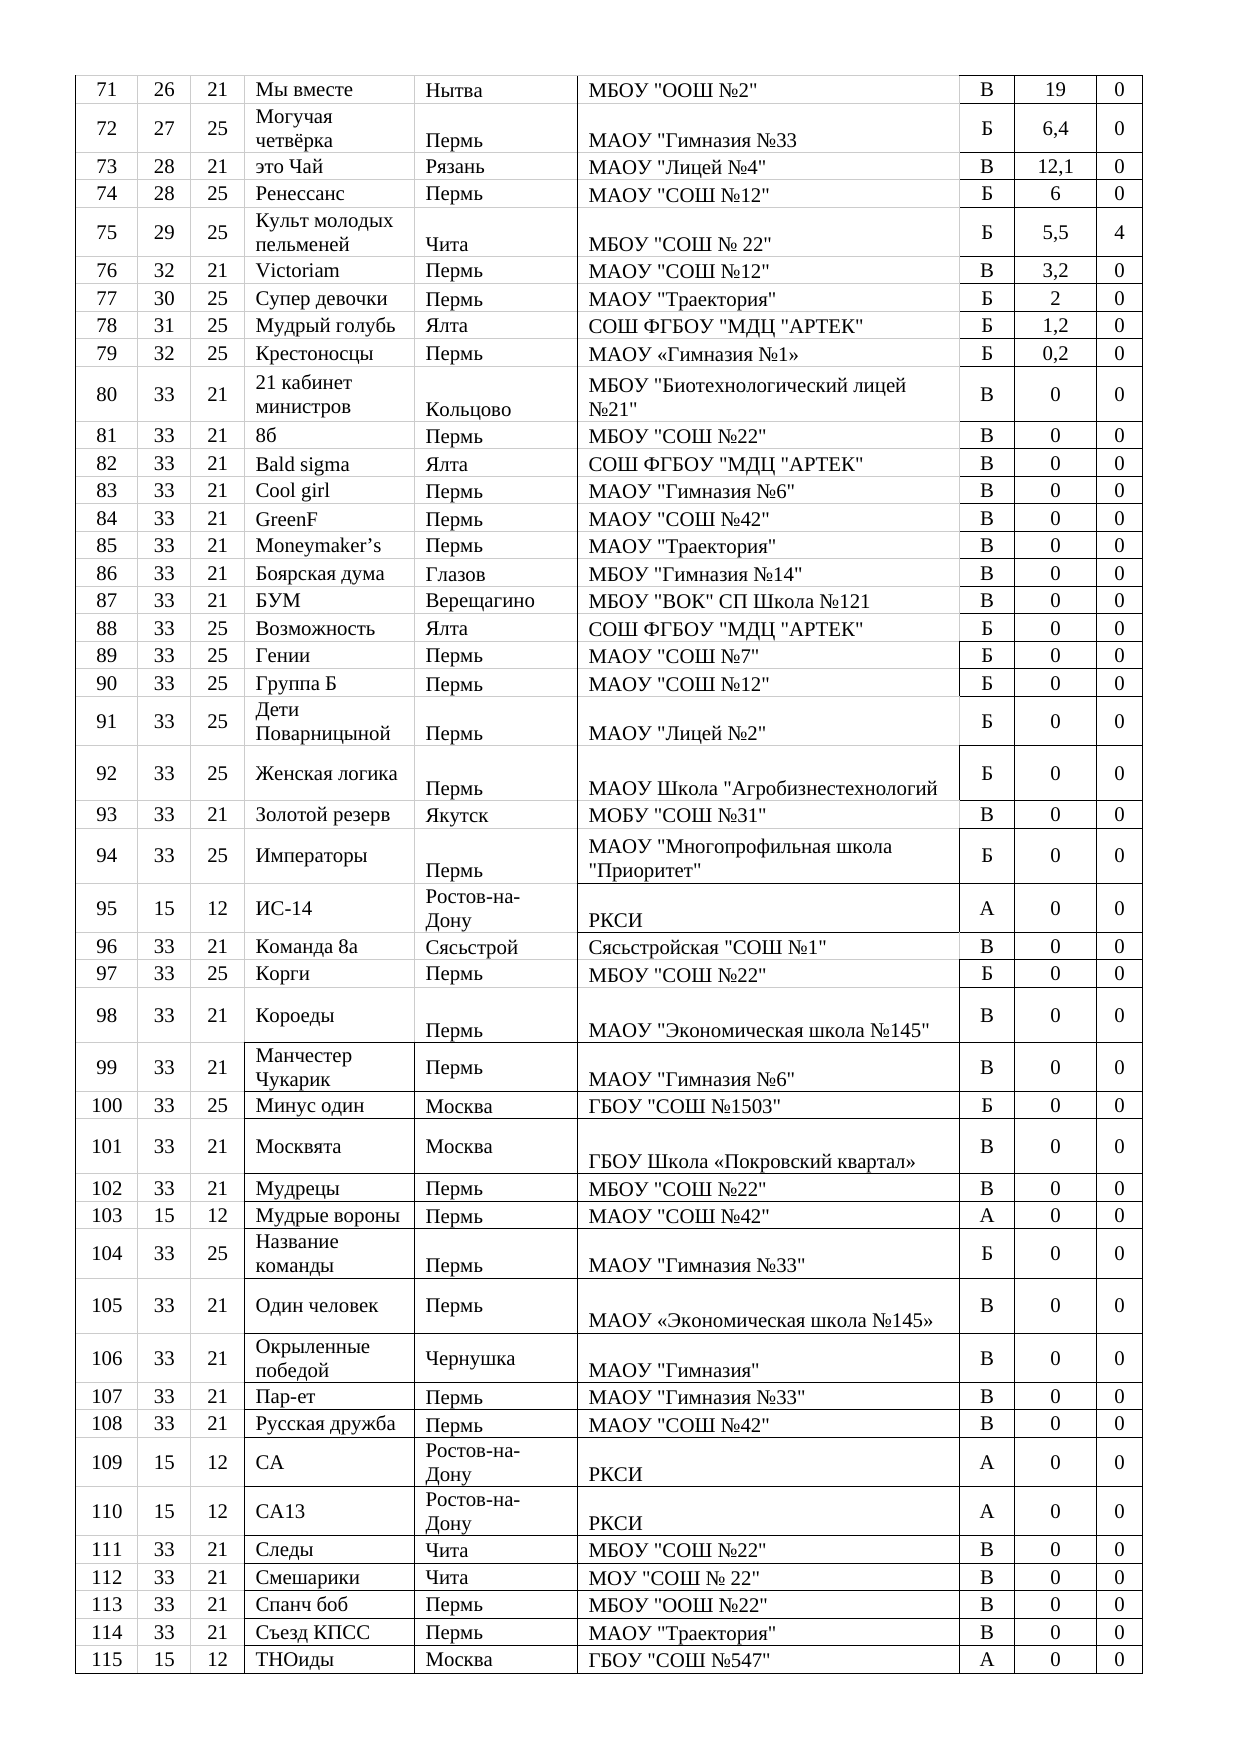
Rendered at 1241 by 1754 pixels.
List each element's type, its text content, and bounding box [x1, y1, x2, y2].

table_cell Могучая четвёрка [245, 104, 414, 152]
table_cell ГБОУ Школа «Покровский квартал» [578, 1119, 959, 1173]
table_cell 0 [1015, 1591, 1096, 1617]
table_cell 0 [1015, 1438, 1096, 1486]
table_cell 0 [1015, 1564, 1096, 1590]
table_cell 21 [191, 933, 244, 959]
table_cell [1143, 1333, 1167, 1382]
table_cell [1143, 828, 1167, 882]
table_cell 0 [1097, 1591, 1142, 1617]
table_cell Чита [415, 1564, 577, 1590]
table_cell МБОУ "СОШ № 22" [578, 208, 959, 256]
table_cell 0 [1015, 1119, 1096, 1173]
table_cell СА [245, 1438, 414, 1486]
table_cell 32 [138, 339, 190, 366]
table_cell 0 [1015, 1646, 1096, 1672]
table_cell 0 [1015, 1279, 1096, 1332]
table_cell Б [960, 312, 1014, 338]
table_cell 100 [76, 1092, 137, 1118]
table_cell Пермь [415, 477, 577, 503]
table_cell [1143, 668, 1167, 696]
table_cell МАОУ "Многопрофильная школа "Приоритет" [578, 829, 959, 882]
table_cell Пермь [415, 284, 577, 311]
table_cell Императоры [245, 829, 414, 882]
table_cell Боярская дума [245, 559, 414, 586]
table_cell 25 [191, 614, 244, 641]
table_cell 85 [76, 532, 137, 558]
table_cell 12 [191, 1202, 244, 1228]
table_cell 0 [1097, 312, 1142, 338]
table_cell 78 [76, 312, 137, 338]
table_cell 105 [76, 1279, 137, 1332]
table_cell 25 [191, 104, 244, 152]
table_cell В [960, 422, 1014, 448]
table_cell В [960, 933, 1014, 959]
table_cell 25 [191, 180, 244, 207]
table_cell 21 [191, 1619, 244, 1645]
table_cell 0 [1097, 104, 1142, 152]
table_cell 0 [1097, 1119, 1142, 1173]
table_cell Мудрые вороны [245, 1202, 414, 1228]
table_cell В [960, 1383, 1014, 1409]
table_cell 33 [138, 504, 190, 531]
table_cell МБОУ "СОШ №22" [578, 1174, 959, 1201]
table_cell Пермь [415, 1043, 577, 1091]
table_cell В [960, 1174, 1014, 1201]
table_cell 108 [76, 1410, 137, 1437]
table_cell 0 [1015, 1202, 1096, 1228]
table_cell 26 [138, 76, 190, 102]
table_cell 32 [138, 257, 190, 283]
table_cell А [960, 1487, 1014, 1535]
table_cell Чернушка [415, 1334, 577, 1382]
table_cell 25 [191, 746, 244, 800]
table_cell 25 [191, 642, 244, 668]
table_cell 79 [76, 339, 137, 366]
table_cell 0 [1015, 1174, 1096, 1201]
table_cell Нытва [415, 76, 577, 102]
table_cell 88 [76, 614, 137, 641]
table_cell Пермь [415, 988, 577, 1042]
table_cell 21 [191, 1536, 244, 1562]
table_cell [1143, 641, 1167, 668]
table_cell 33 [138, 367, 190, 421]
table_cell Ростов-на-Дону [415, 1487, 577, 1535]
table_cell Moneymaker’s [245, 532, 414, 558]
table_cell 21 [191, 449, 244, 476]
table_cell 28 [138, 180, 190, 207]
table_cell 0 [1097, 614, 1142, 641]
table_cell Б [960, 1229, 1014, 1277]
table_cell 21 [191, 477, 244, 503]
table_cell 0 [1097, 477, 1142, 503]
table_cell МАОУ "Лицей №2" [578, 697, 959, 745]
table_cell РКСИ [578, 1487, 959, 1535]
table_cell 33 [138, 829, 190, 882]
table_cell Б [960, 746, 1014, 800]
table_cell [1143, 207, 1167, 256]
table_cell [1143, 75, 1167, 102]
table_cell Пермь [415, 746, 577, 800]
table_cell 21 [191, 587, 244, 613]
table_cell МАОУ «Гимназия №1» [578, 339, 959, 366]
table_cell 77 [76, 284, 137, 311]
table_cell 0 [1097, 532, 1142, 558]
table_cell 21 [191, 1383, 244, 1409]
table_cell 12,1 [1015, 153, 1096, 179]
table_cell Ростов-на-Дону [415, 884, 577, 932]
table_cell МБОУ "СОШ №22" [578, 960, 959, 987]
table_cell Пермь [415, 1619, 577, 1645]
table_cell 33 [138, 422, 190, 448]
table_cell 25 [191, 1092, 244, 1118]
table_cell 0 [1097, 1646, 1142, 1672]
table_cell [1143, 1228, 1167, 1277]
table_cell Съезд КПСС [245, 1619, 414, 1645]
table_cell 87 [76, 587, 137, 613]
table_cell Верещагино [415, 587, 577, 613]
table_cell 21 [191, 1119, 244, 1173]
table_cell Пермь [415, 1174, 577, 1201]
table_cell 21 [191, 801, 244, 827]
table_cell 8б [245, 422, 414, 448]
table_cell [1143, 1437, 1167, 1486]
table_cell 21 [191, 76, 244, 102]
table_cell 0 [1015, 1229, 1096, 1277]
table_cell МАОУ "СОШ №42" [578, 504, 959, 531]
table_cell 0 [1097, 153, 1142, 179]
table_cell ГБОУ "СОШ №1503" [578, 1092, 959, 1118]
table_cell В [960, 449, 1014, 476]
table_cell 0 [1097, 367, 1142, 421]
table_cell В [960, 1591, 1014, 1617]
table_cell МАОУ "Лицей №4" [578, 153, 959, 179]
table_cell 101 [76, 1119, 137, 1173]
table_cell 0 [1097, 76, 1142, 102]
table_cell 21 [191, 257, 244, 283]
table_cell Минус один [245, 1092, 414, 1118]
table_cell 98 [76, 988, 137, 1042]
table_cell [1143, 311, 1167, 338]
table_cell Мудрецы [245, 1174, 414, 1201]
table_cell 31 [138, 312, 190, 338]
table_cell 25 [191, 669, 244, 696]
table_cell 33 [138, 1564, 190, 1590]
table_cell 33 [138, 1410, 190, 1437]
table_cell [1143, 883, 1167, 932]
table_cell Ялта [415, 449, 577, 476]
table_cell Б [960, 1092, 1014, 1118]
table_cell [1143, 959, 1167, 987]
table_cell В [960, 1334, 1014, 1382]
table_cell МАОУ "Экономическая школа №145" [578, 988, 959, 1042]
table_cell МАОУ Школа "Агробизнестехнологий [578, 746, 959, 800]
table_cell Б [960, 180, 1014, 207]
table_cell 21 [191, 367, 244, 421]
table_cell [1143, 800, 1167, 827]
table_cell Пермь [415, 1229, 577, 1277]
table_cell 19 [1015, 76, 1096, 102]
table_cell 81 [76, 422, 137, 448]
table_cell Гении [245, 642, 414, 668]
table_cell 0 [1097, 746, 1142, 800]
table_cell 80 [76, 367, 137, 421]
table_cell 99 [76, 1043, 137, 1091]
table_cell 21 [191, 1334, 244, 1382]
table_cell Крестоносцы [245, 339, 414, 366]
table_cell 0 [1015, 477, 1096, 503]
table_cell 6 [1015, 180, 1096, 207]
table_cell 71 [76, 76, 137, 102]
table_cell это Чай [245, 153, 414, 179]
table_cell 0 [1097, 1564, 1142, 1590]
table_cell 83 [76, 477, 137, 503]
table_cell Пермь [415, 1591, 577, 1617]
table_cell 5,5 [1015, 208, 1096, 256]
table_cell СОШ ФГБОУ "МДЦ "АРТЕК" [578, 449, 959, 476]
table_cell Супер девочки [245, 284, 414, 311]
table_cell [1143, 613, 1167, 641]
table_cell 0 [1097, 1619, 1142, 1645]
table_cell 33 [138, 988, 190, 1042]
table_cell 33 [138, 746, 190, 800]
table_cell 33 [138, 1334, 190, 1382]
table_cell В [960, 153, 1014, 179]
table_cell Следы [245, 1536, 414, 1562]
table_cell 21 [191, 1564, 244, 1590]
table_cell Золотой резерв [245, 801, 414, 827]
table_cell 0 [1097, 1410, 1142, 1437]
table_cell 29 [138, 208, 190, 256]
table_cell 33 [138, 1174, 190, 1201]
table_cell 0 [1097, 697, 1142, 745]
table_cell 33 [138, 642, 190, 668]
table_cell 114 [76, 1619, 137, 1645]
table_cell 25 [191, 312, 244, 338]
table_cell Б [960, 339, 1014, 366]
table_cell Пермь [415, 504, 577, 531]
table_cell 33 [138, 669, 190, 696]
table_cell [1143, 179, 1167, 207]
table_cell [1143, 1486, 1167, 1535]
table_cell ГБОУ "СОШ №547" [578, 1646, 959, 1672]
table_cell 94 [76, 829, 137, 882]
table_cell 112 [76, 1564, 137, 1590]
table_cell 111 [76, 1536, 137, 1562]
table_cell Пермь [415, 1383, 577, 1409]
table_cell Корги [245, 960, 414, 987]
table_cell 0 [1015, 933, 1096, 959]
table_cell 21 [191, 422, 244, 448]
table_cell 15 [138, 1646, 190, 1672]
table_cell 0 [1097, 587, 1142, 613]
table_cell 25 [191, 829, 244, 882]
table_cell В [960, 1410, 1014, 1437]
table_cell 0 [1015, 669, 1096, 696]
table_cell Пермь [415, 960, 577, 987]
table_cell Культ молодых пельменей [245, 208, 414, 256]
table_cell ИС-14 [245, 884, 414, 932]
table_cell GreenF [245, 504, 414, 531]
table_cell 84 [76, 504, 137, 531]
table_cell 0 [1015, 1383, 1096, 1409]
table_cell 0 [1097, 642, 1142, 668]
table_cell 0 [1097, 1279, 1142, 1332]
table_cell 75 [76, 208, 137, 256]
table_cell [1143, 1091, 1167, 1118]
table_cell 33 [138, 449, 190, 476]
table_cell Москвята [245, 1119, 414, 1173]
table_cell 33 [138, 1591, 190, 1617]
table_cell [1143, 476, 1167, 503]
table_cell 0 [1097, 1487, 1142, 1535]
table_cell В [960, 1564, 1014, 1590]
table_cell Б [960, 208, 1014, 256]
table_cell МОБУ "СОШ №31" [578, 801, 959, 827]
table_cell В [960, 801, 1014, 827]
table_cell 21 [191, 504, 244, 531]
table_cell 0 [1015, 1536, 1096, 1562]
table_cell 0 [1097, 1383, 1142, 1409]
table_cell 93 [76, 801, 137, 827]
table_cell 0,2 [1015, 339, 1096, 366]
table_cell [1143, 1563, 1167, 1590]
table_cell 0 [1015, 614, 1096, 641]
table_cell 82 [76, 449, 137, 476]
table_cell В [960, 532, 1014, 558]
table_cell МАОУ "СОШ №12" [578, 669, 959, 696]
table_cell Женская логика [245, 746, 414, 800]
table_cell 33 [138, 933, 190, 959]
table_cell Сясьстрой [415, 933, 577, 959]
table_cell А [960, 884, 1014, 932]
table_cell В [960, 504, 1014, 531]
table_cell Пермь [415, 532, 577, 558]
table_cell 21 [191, 153, 244, 179]
table_cell 33 [138, 1229, 190, 1277]
table_cell 0 [1015, 697, 1096, 745]
table_cell МАОУ "СОШ №12" [578, 257, 959, 283]
table_cell В [960, 1043, 1014, 1091]
table_cell 15 [138, 884, 190, 932]
table_cell Возможность [245, 614, 414, 641]
table_cell 115 [76, 1646, 137, 1672]
table_cell [1143, 152, 1167, 179]
table_cell 0 [1097, 1334, 1142, 1382]
table_cell 4 [1097, 208, 1142, 256]
table_cell 27 [138, 104, 190, 152]
table_cell Спанч боб [245, 1591, 414, 1617]
table_cell [1143, 256, 1167, 283]
table_cell 33 [138, 477, 190, 503]
table_cell Пермь [415, 1202, 577, 1228]
table_cell 0 [1015, 960, 1096, 987]
table_cell 3,2 [1015, 257, 1096, 283]
table_cell Bald sigma [245, 449, 414, 476]
table_cell 0 [1097, 284, 1142, 311]
table_cell 33 [138, 1092, 190, 1118]
table_cell МБОУ "ВОК" СП Школа №121 [578, 587, 959, 613]
table_cell [1143, 1201, 1167, 1228]
table_cell [1143, 283, 1167, 311]
table_cell 6,4 [1015, 104, 1096, 152]
table_cell 0 [1015, 559, 1096, 586]
table_cell 0 [1015, 1092, 1096, 1118]
table_cell [1143, 987, 1167, 1042]
table_cell Мы вместе [245, 76, 414, 102]
table_cell 90 [76, 669, 137, 696]
table_cell 0 [1097, 422, 1142, 448]
table_cell 106 [76, 1334, 137, 1382]
table_cell 33 [138, 1279, 190, 1332]
table_cell 103 [76, 1202, 137, 1228]
table_cell В [960, 477, 1014, 503]
table_cell 33 [138, 614, 190, 641]
table_cell 25 [191, 284, 244, 311]
table_cell 0 [1097, 960, 1142, 987]
table_cell 0 [1097, 884, 1142, 932]
table_cell 0 [1097, 449, 1142, 476]
table_cell 0 [1015, 504, 1096, 531]
table_cell Б [960, 960, 1014, 987]
table_cell Один человек [245, 1279, 414, 1332]
table_cell МАОУ "Гимназия №33" [578, 1229, 959, 1277]
table_cell Пермь [415, 180, 577, 207]
table_cell 0 [1097, 1174, 1142, 1201]
table_cell МАОУ "Траектория" [578, 1619, 959, 1645]
table_cell 0 [1015, 449, 1096, 476]
table_cell 25 [191, 697, 244, 745]
table_cell 0 [1097, 801, 1142, 827]
table_cell [1143, 1278, 1167, 1332]
table_cell Чита [415, 208, 577, 256]
table_cell В [960, 76, 1014, 102]
table_cell [1143, 503, 1167, 531]
table_cell 89 [76, 642, 137, 668]
table_cell 0 [1015, 988, 1096, 1042]
table_cell МАОУ "Траектория" [578, 532, 959, 558]
table_cell 25 [191, 208, 244, 256]
table_cell 0 [1097, 1536, 1142, 1562]
table_cell 0 [1097, 829, 1142, 882]
table_cell 25 [191, 339, 244, 366]
table_cell Б [960, 669, 1014, 696]
table_cell МБОУ "СОШ №22" [578, 1536, 959, 1562]
table_cell Б [960, 642, 1014, 668]
table_cell МАОУ "СОШ №12" [578, 180, 959, 207]
table_cell 76 [76, 257, 137, 283]
table_cell 91 [76, 697, 137, 745]
table_cell [1143, 1618, 1167, 1645]
table_cell Б [960, 104, 1014, 152]
table_cell 25 [191, 1229, 244, 1277]
table_cell Пермь [415, 697, 577, 745]
table_cell МАОУ "СОШ №42" [578, 1410, 959, 1437]
table_cell 0 [1015, 801, 1096, 827]
table_cell 95 [76, 884, 137, 932]
table_cell СА13 [245, 1487, 414, 1535]
table_cell 15 [138, 1438, 190, 1486]
table_cell МБОУ "Гимназия №14" [578, 559, 959, 586]
table_cell В [960, 1119, 1014, 1173]
table_cell [1143, 1409, 1167, 1437]
table_cell 12 [191, 1438, 244, 1486]
table_cell 15 [138, 1487, 190, 1535]
table_cell МАОУ "Траектория" [578, 284, 959, 311]
table_cell 96 [76, 933, 137, 959]
table_cell МАОУ "Гимназия №6" [578, 1043, 959, 1091]
table_cell 0 [1015, 1619, 1096, 1645]
table_cell В [960, 1536, 1014, 1562]
table_cell 33 [138, 559, 190, 586]
table_cell [1143, 696, 1167, 745]
table_cell Москва [415, 1092, 577, 1118]
table_cell Пермь [415, 257, 577, 283]
table_cell 21 [191, 559, 244, 586]
table_cell 72 [76, 104, 137, 152]
table_cell [1143, 1645, 1167, 1672]
table_cell Cool girl [245, 477, 414, 503]
table_cell 104 [76, 1229, 137, 1277]
table_cell 0 [1097, 257, 1142, 283]
table_cell 2 [1015, 284, 1096, 311]
table_cell [1143, 558, 1167, 586]
table_cell В [960, 1619, 1014, 1645]
table_cell 15 [138, 1202, 190, 1228]
table_cell Пермь [415, 642, 577, 668]
table_cell [1143, 366, 1167, 421]
table_cell 28 [138, 153, 190, 179]
table_cell 33 [138, 1043, 190, 1091]
table_cell БУМ [245, 587, 414, 613]
table_cell МБОУ "СОШ №22" [578, 422, 959, 448]
table_cell [1143, 1042, 1167, 1091]
table_cell [1143, 586, 1167, 613]
table_cell Короеды [245, 988, 414, 1042]
table_cell Ялта [415, 312, 577, 338]
table_cell МАОУ «Экономическая школа №145» [578, 1279, 959, 1332]
table_cell 0 [1097, 1438, 1142, 1486]
table_cell 0 [1097, 933, 1142, 959]
table_cell 0 [1097, 1043, 1142, 1091]
table_cell Ростов-на-Дону [415, 1438, 577, 1486]
table_cell 33 [138, 587, 190, 613]
table_cell [1143, 1590, 1167, 1617]
table_cell МАОУ "СОШ №7" [578, 642, 959, 668]
table_cell В [960, 559, 1014, 586]
table_cell [1143, 103, 1167, 152]
table_cell 0 [1097, 1092, 1142, 1118]
table_cell [1143, 745, 1167, 800]
table_cell МБОУ "Биотехнологический лицей №21" [578, 367, 959, 421]
table_cell 0 [1097, 504, 1142, 531]
table_cell 21 кабинет министров [245, 367, 414, 421]
table_cell СОШ ФГБОУ "МДЦ "АРТЕК" [578, 614, 959, 641]
table_cell 0 [1097, 559, 1142, 586]
table_cell 0 [1015, 1487, 1096, 1535]
table_cell [1143, 932, 1167, 959]
table_cell 109 [76, 1438, 137, 1486]
table_cell [1143, 421, 1167, 448]
table_cell 33 [138, 960, 190, 987]
table_cell 12 [191, 1487, 244, 1535]
table_cell 21 [191, 1410, 244, 1437]
table_cell Б [960, 697, 1014, 745]
table_cell 113 [76, 1591, 137, 1617]
table_cell МОУ "СОШ № 22" [578, 1564, 959, 1590]
table_cell МАОУ "СОШ №42" [578, 1202, 959, 1228]
table_cell 97 [76, 960, 137, 987]
table_cell 0 [1097, 669, 1142, 696]
table_cell МАОУ "Гимназия №6" [578, 477, 959, 503]
table_cell [1143, 1118, 1167, 1173]
table_cell Манчестер Чукарик [245, 1043, 414, 1091]
table_cell Пар-ет [245, 1383, 414, 1409]
table_cell 33 [138, 1619, 190, 1645]
table_cell В [960, 367, 1014, 421]
table_cell Б [960, 829, 1014, 882]
table_cell 0 [1015, 1043, 1096, 1091]
table_cell 86 [76, 559, 137, 586]
table_cell Рязань [415, 153, 577, 179]
table_cell 25 [191, 960, 244, 987]
table_cell 0 [1015, 367, 1096, 421]
table_cell Москва [415, 1646, 577, 1672]
table_cell 0 [1015, 746, 1096, 800]
table_cell А [960, 1438, 1014, 1486]
table_cell А [960, 1646, 1014, 1672]
table_cell В [960, 587, 1014, 613]
table_cell 1,2 [1015, 312, 1096, 338]
table_cell Пермь [415, 104, 577, 152]
table_cell Пермь [415, 669, 577, 696]
table_cell Пермь [415, 1410, 577, 1437]
table_cell 0 [1097, 1229, 1142, 1277]
table_cell 33 [138, 532, 190, 558]
table_cell 0 [1015, 642, 1096, 668]
table_cell [1143, 1382, 1167, 1409]
table_cell Ялта [415, 614, 577, 641]
table_cell 92 [76, 746, 137, 800]
table_cell 21 [191, 1279, 244, 1332]
table_cell 0 [1015, 829, 1096, 882]
table_cell МБОУ "ООШ №2" [578, 76, 959, 102]
table_cell 12 [191, 1646, 244, 1672]
table_cell Команда 8а [245, 933, 414, 959]
table_cell 0 [1015, 587, 1096, 613]
table_cell 0 [1097, 339, 1142, 366]
table_cell 73 [76, 153, 137, 179]
table_cell МАОУ "Гимназия" [578, 1334, 959, 1382]
table_cell Пермь [415, 339, 577, 366]
table_cell Сясьстройская "СОШ №1" [578, 933, 959, 959]
table_cell 21 [191, 988, 244, 1042]
table_cell МАОУ "Гимназия №33 [578, 104, 959, 152]
table_cell Русская дружба [245, 1410, 414, 1437]
table_cell Якутск [415, 801, 577, 827]
table_cell Victoriam [245, 257, 414, 283]
table_cell Мудрый голубь [245, 312, 414, 338]
table_cell Б [960, 284, 1014, 311]
table_cell 0 [1015, 884, 1096, 932]
table_cell Смешарики [245, 1564, 414, 1590]
table_cell 107 [76, 1383, 137, 1409]
table_cell Б [960, 614, 1014, 641]
table_cell 110 [76, 1487, 137, 1535]
table_cell Чита [415, 1536, 577, 1562]
table_cell СОШ ФГБОУ "МДЦ "АРТЕК" [578, 312, 959, 338]
table_cell Москва [415, 1119, 577, 1173]
table_cell 33 [138, 801, 190, 827]
table_cell Ренессанс [245, 180, 414, 207]
table_cell 33 [138, 1383, 190, 1409]
table_cell [1143, 1173, 1167, 1201]
table_cell В [960, 988, 1014, 1042]
table_cell Название команды [245, 1229, 414, 1277]
table_cell 0 [1015, 1410, 1096, 1437]
table_cell РКСИ [578, 884, 959, 932]
table_cell [1143, 531, 1167, 558]
table_cell Группа Б [245, 669, 414, 696]
table_cell 0 [1015, 532, 1096, 558]
table_cell МАОУ "Гимназия №33" [578, 1383, 959, 1409]
table_cell Глазов [415, 559, 577, 586]
table_cell 12 [191, 884, 244, 932]
table_cell А [960, 1202, 1014, 1228]
table_cell В [960, 1279, 1014, 1332]
table_cell 0 [1097, 1202, 1142, 1228]
table_cell [1143, 448, 1167, 476]
table_cell МБОУ "ООШ №22" [578, 1591, 959, 1617]
table_cell Кольцово [415, 367, 577, 421]
table_cell 74 [76, 180, 137, 207]
table_cell 30 [138, 284, 190, 311]
table_cell [1143, 1535, 1167, 1562]
table_cell 21 [191, 1174, 244, 1201]
table_cell РКСИ [578, 1438, 959, 1486]
table_cell 21 [191, 1043, 244, 1091]
table_cell 0 [1015, 1334, 1096, 1382]
table_cell 0 [1097, 988, 1142, 1042]
table_cell 33 [138, 1119, 190, 1173]
table_cell ТНОиды [245, 1646, 414, 1672]
table_cell [1143, 338, 1167, 366]
table_cell Пермь [415, 422, 577, 448]
table_cell Дети Поварницыной [245, 697, 414, 745]
table_cell 102 [76, 1174, 137, 1201]
table_cell Пермь [415, 829, 577, 882]
table_cell 33 [138, 1536, 190, 1562]
table_cell 21 [191, 532, 244, 558]
table_cell Пермь [415, 1279, 577, 1332]
table_cell Окрыленные победой [245, 1334, 414, 1382]
table_cell В [960, 257, 1014, 283]
table_cell 0 [1097, 180, 1142, 207]
table_cell 33 [138, 697, 190, 745]
table_cell 21 [191, 1591, 244, 1617]
table_cell 0 [1015, 422, 1096, 448]
